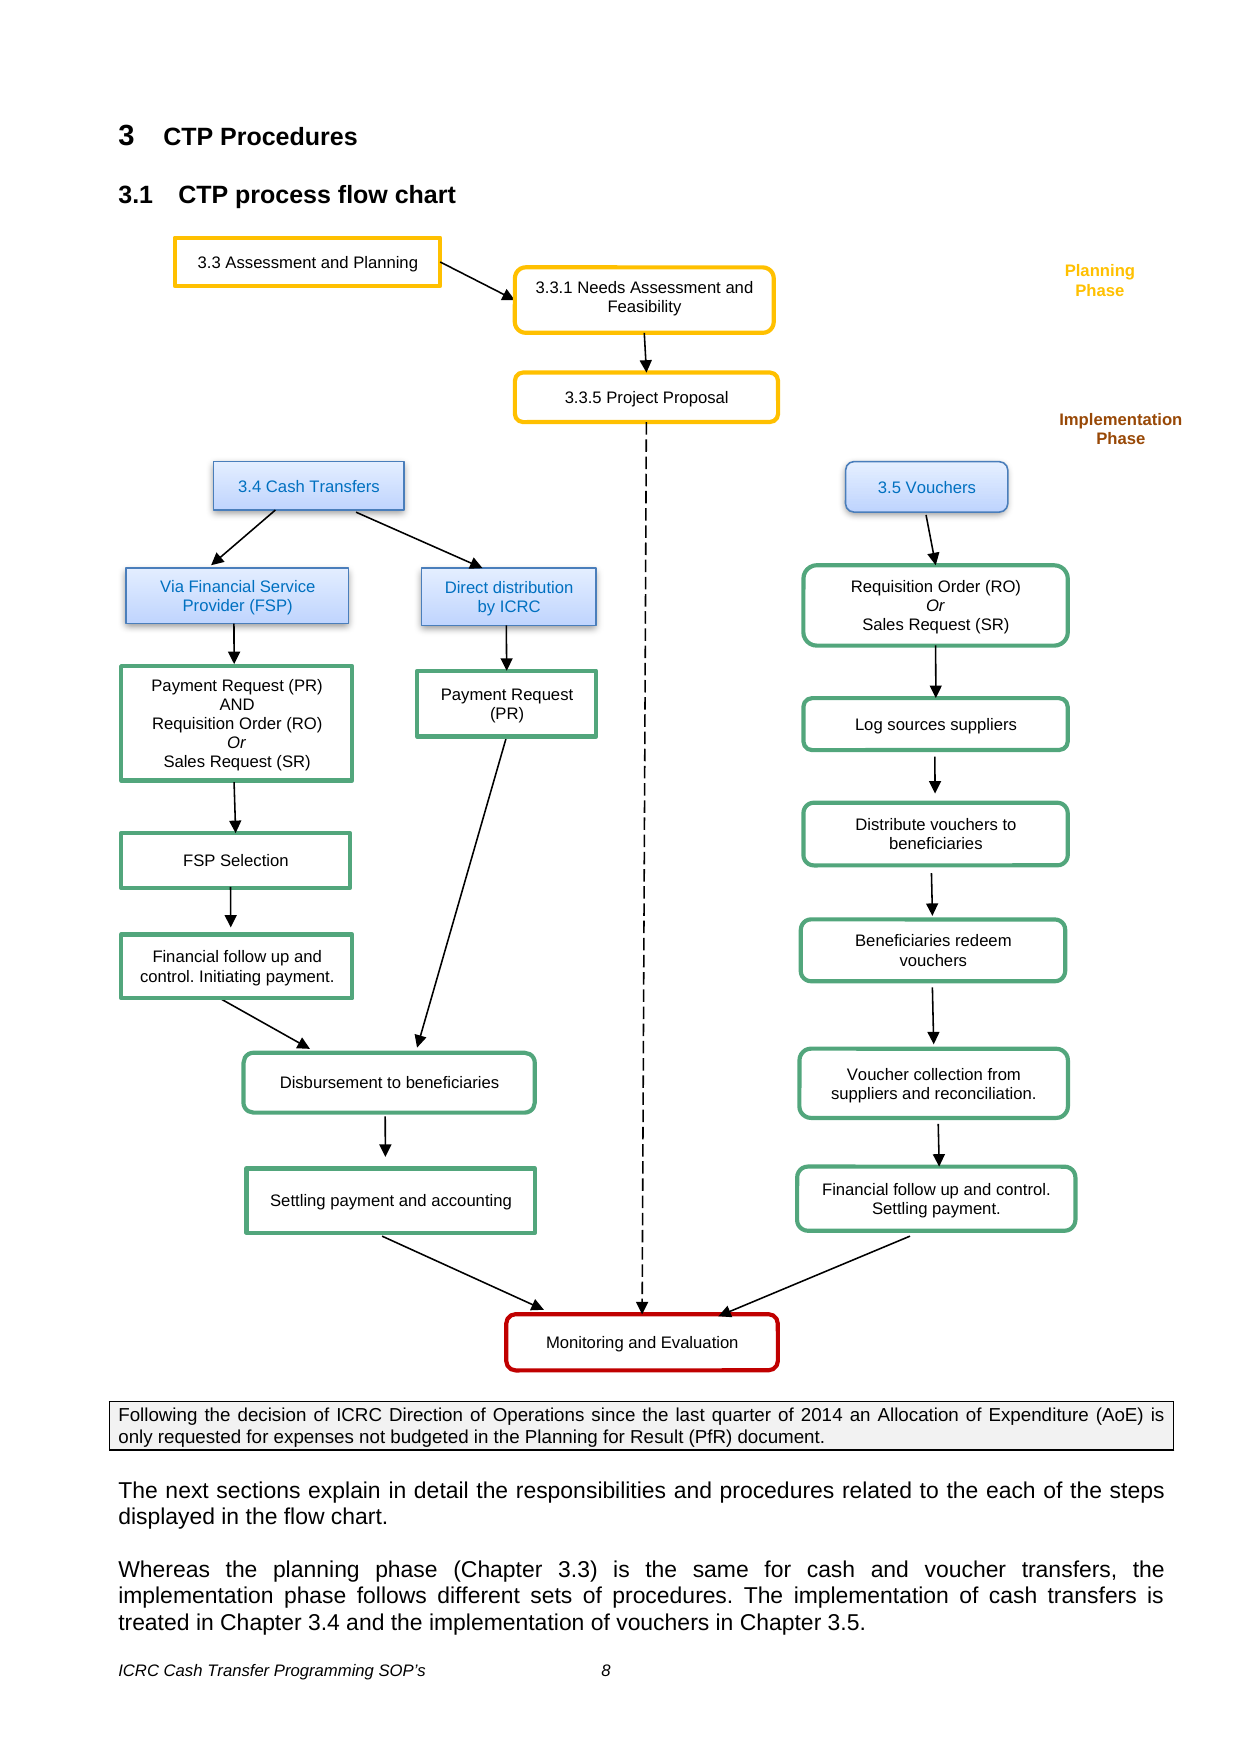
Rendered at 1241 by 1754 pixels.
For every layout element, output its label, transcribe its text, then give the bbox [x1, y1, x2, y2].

subtitle CTP Procedures [118, 118, 1165, 152]
text The next sections explain in detail the responsibilities and procedures related to the each of the steps displayed in the flow chart. [118, 1477, 1165, 1529]
subtitle CTP process flow chart [118, 180, 1165, 209]
text Whereas the planning phase (Chapter 3.3) is the same for cash and voucher transfers, the implementation phase follows different sets of procedures. The implementation of cash transfers is treated in Chapter 3.4 and the implementation of vouchers in Chapter 3.5. [118, 1556, 1165, 1635]
text Following the decision of ICRC Direction of Operations since the last quarter of 2014 an Allocation of Expenditure (AoE) is only requested for expenses not budgeted in the Planning for Result (PfR) document. [110, 1402, 1173, 1449]
